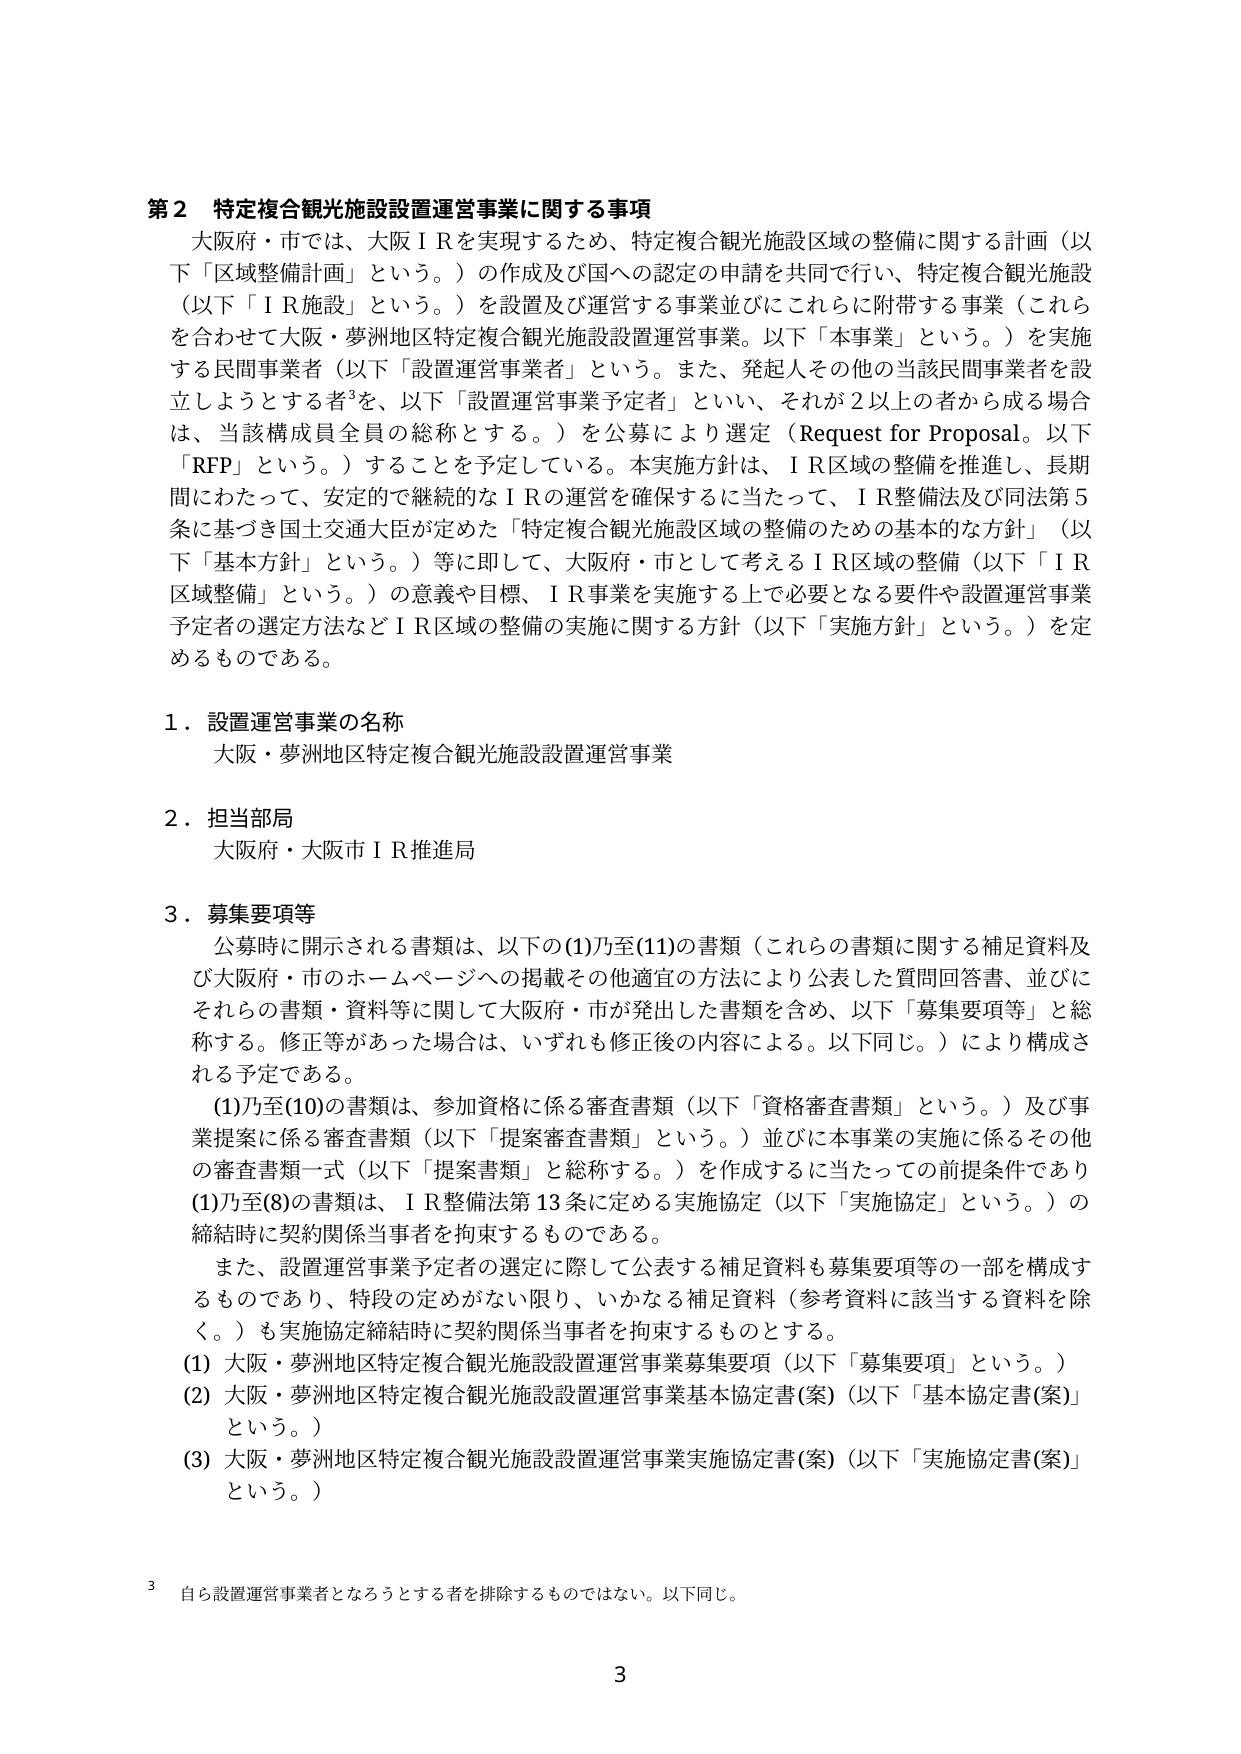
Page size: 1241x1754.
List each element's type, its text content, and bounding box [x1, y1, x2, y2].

text また、設置運営事業予定者の選定に際して公表する補足資料も募集要項等の一部を構成するものであり、特段の定めがない限り、いかなる補足資料（参考資料に該当する資料を除く。）も実施協定締結時に契約関係当事者を拘束するものとする。 [191, 1249, 1092, 1346]
text 大阪・夢洲地区特定複合観光施設設置運営事業 [191, 737, 1092, 769]
list 大阪・夢洲地区特定複合観光施設設置運営事業基本協定書(案)（以下「基本協定書(案)」という。） [183, 1378, 1092, 1442]
list 大阪・夢洲地区特定複合観光施設設置運営事業募集要項（以下「募集要項」という。） [183, 1346, 1092, 1378]
text (1)乃至(10)の書類は、参加資格に係る審査書類（以下「資格審査書類」という。）及び事業提案に係る審査書類（以下「提案審査書類」という。）並びに本事業の実施に係るその他の審査書類一式（以下「提案書類」と総称する。）を作成するに当たっての前提条件であり、(1)乃至(8)の書類は、ＩＲ整備法第13条に定める実施協定（以下「実施協定」という。）の締結時に契約関係当事者を拘束するものである。 [191, 1089, 1092, 1249]
subtitle 担当部局 [160, 801, 1092, 833]
text 大阪府・大阪市ＩＲ推進局 [191, 833, 1092, 864]
subtitle 第２ 特定複合観光施設設置運営事業に関する事項 [148, 192, 1092, 224]
subtitle 募集要項等 [160, 897, 1092, 929]
list 大阪・夢洲地区特定複合観光施設設置運営事業実施協定書(案)（以下「実施協定書(案)」という。） [183, 1442, 1092, 1506]
subtitle 設置運営事業の名称 [160, 705, 1092, 737]
text 大阪府・市では、大阪ＩＲを実現するため、特定複合観光施設区域の整備に関する計画（以下「区域整備計画」という。）の作成及び国への認定の申請を共同で行い、特定複合観光施設（以下「ＩＲ施設」という。）を設置及び運営する事業並びにこれらに附帯する事業（これらを合わせて大阪・夢洲地区特定複合観光施設設置運営事業。以下「本事業」という。）を実施する民間事業者（以下「設置運営事業者」という。また、発起人その他の当該民間事業者を設立しようとする者を、以下「設置運営事業予定者」といい、それが２以上の者から成る場合は、当該構成員全員の総称とする。）を公募により選定（Request for Proposal。以下「RFP」という。）することを予定している。本実施方針は、ＩＲ区域の整備を推進し、長期間にわたって、安定的で継続的なＩＲの運営を確保するに当たって、ＩＲ整備法及び同法第５条に基づき国土交通大臣が定めた「特定複合観光施設区域の整備のための基本的な方針」（以下「基本方針」という。）等に即して、大阪府・市として考えるＩＲ区域の整備（以下「ＩＲ区域整備」という。）の意義や目標、ＩＲ事業を実施する上で必要となる要件や設置運営事業予定者の選定方法などＩＲ区域の整備の実施に関する方針（以下「実施方針」という。）を定めるものである。 [169, 224, 1092, 673]
text 公募時に開示される書類は、以下の(1)乃至(11)の書類（これらの書類に関する補足資料及び大阪府・市のホームページへの掲載その他適宜の方法により公表した質問回答書、並びにそれらの書類・資料等に関して大阪府・市が発出した書類を含め、以下「募集要項等」と総称する。修正等があった場合は、いずれも修正後の内容による。以下同じ。）により構成される予定である。 [191, 929, 1092, 1089]
